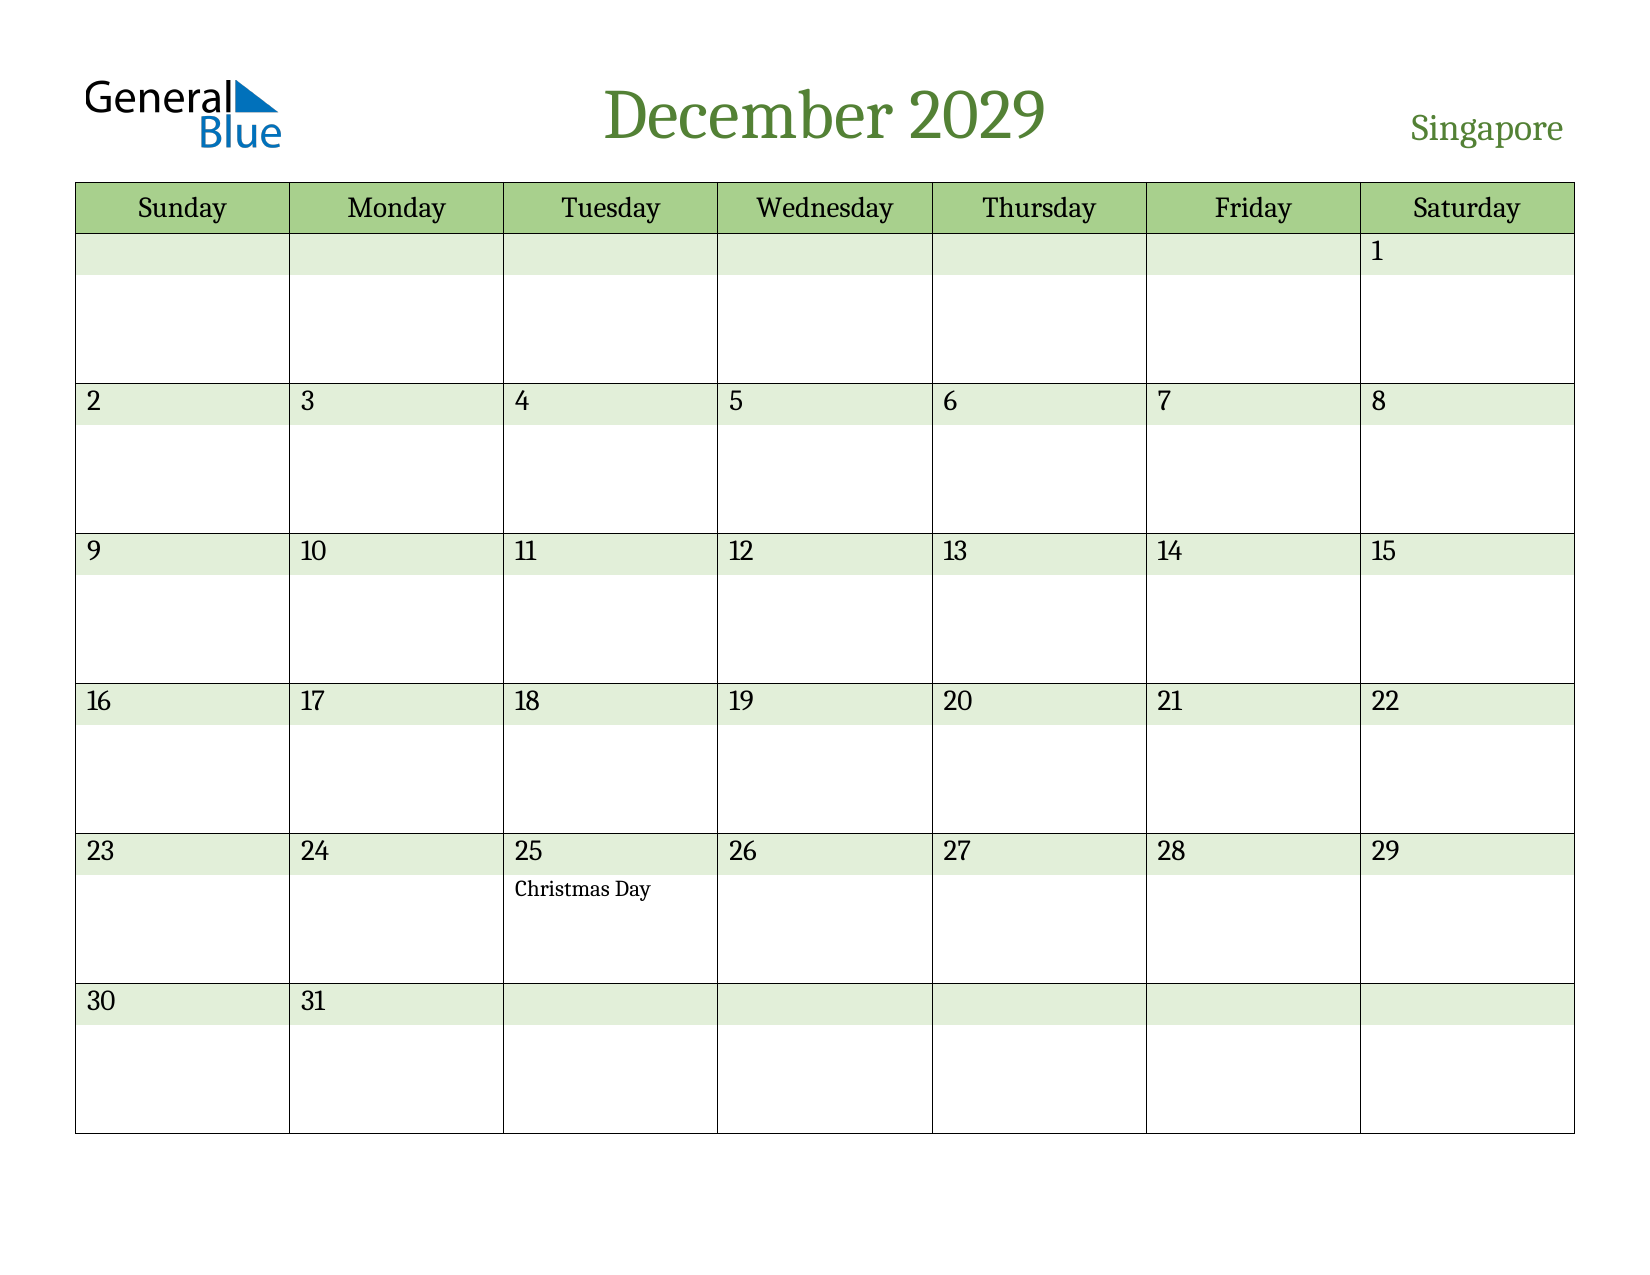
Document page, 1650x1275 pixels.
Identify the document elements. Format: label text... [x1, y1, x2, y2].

table_cell [933, 1025, 1146, 1133]
table_cell [718, 984, 932, 1025]
table_cell [1361, 984, 1574, 1025]
table_header [76, 75, 503, 182]
table_cell [290, 275, 503, 383]
table_cell [933, 275, 1146, 383]
table_cell [1147, 275, 1360, 383]
table_cell [1361, 275, 1574, 383]
table_cell 23 [76, 834, 289, 875]
table_cell [504, 275, 717, 383]
table_cell 4 [504, 384, 717, 425]
table_cell [718, 875, 932, 983]
table_cell [504, 1025, 717, 1133]
table_cell Saturday [1361, 183, 1574, 233]
table_cell [1361, 425, 1574, 533]
table_cell 2 [76, 384, 289, 425]
table_cell 27 [933, 834, 1146, 875]
table_cell [933, 725, 1146, 833]
table_cell [290, 575, 503, 683]
table_cell [718, 575, 932, 683]
table_cell 26 [718, 834, 932, 875]
table_cell [76, 725, 289, 833]
table_cell Thursday [933, 183, 1146, 233]
table_cell 25 [504, 834, 717, 875]
table_cell 6 [933, 384, 1146, 425]
table_cell [290, 875, 503, 983]
table_cell 13 [933, 534, 1146, 575]
table_cell [1147, 725, 1360, 833]
table_cell [504, 425, 717, 533]
table_cell Christmas Day [504, 875, 717, 983]
table_cell [290, 234, 503, 275]
table_cell [1147, 575, 1360, 683]
table_cell 22 [1361, 684, 1574, 725]
table_cell [1147, 425, 1360, 533]
table_cell 28 [1147, 834, 1360, 875]
table_cell [1361, 1025, 1574, 1133]
table_cell 10 [290, 534, 503, 575]
table_cell [290, 725, 503, 833]
table_cell 24 [290, 834, 503, 875]
table_cell [933, 575, 1146, 683]
table_cell 19 [718, 684, 932, 725]
table_cell 16 [76, 684, 289, 725]
table_cell 21 [1147, 684, 1360, 725]
table_cell [76, 875, 289, 983]
table_cell [290, 425, 503, 533]
table_cell 3 [290, 384, 503, 425]
table_header December 2029 [504, 75, 1146, 182]
table_cell 8 [1361, 384, 1574, 425]
table_cell [1361, 875, 1574, 983]
table_cell [1147, 875, 1360, 983]
table_cell Sunday [76, 183, 289, 233]
table_cell [1361, 575, 1574, 683]
table_cell [76, 575, 289, 683]
table_cell 7 [1147, 384, 1360, 425]
table_cell 20 [933, 684, 1146, 725]
table_cell [1147, 234, 1360, 275]
table_cell [290, 1025, 503, 1133]
table_header Singapore [1146, 75, 1574, 182]
table_cell [76, 425, 289, 533]
table_cell [933, 984, 1146, 1025]
table_cell 15 [1361, 534, 1574, 575]
table_cell 31 [290, 984, 503, 1025]
table_cell [933, 425, 1146, 533]
table_cell [504, 984, 717, 1025]
table_cell 12 [718, 534, 932, 575]
table_cell 5 [718, 384, 932, 425]
table_cell [504, 575, 717, 683]
table_cell [504, 234, 717, 275]
table_cell [933, 234, 1146, 275]
table_cell [76, 275, 289, 383]
table_cell Wednesday [718, 183, 932, 233]
table_cell [504, 725, 717, 833]
picture [86, 80, 281, 148]
table_cell Friday [1147, 183, 1360, 233]
table_cell 18 [504, 684, 717, 725]
table_cell [1147, 1025, 1360, 1133]
table_cell [718, 725, 932, 833]
table_cell [1147, 984, 1360, 1025]
table_cell [76, 1025, 289, 1133]
table_cell [718, 275, 932, 383]
table_cell [718, 425, 932, 533]
table_cell [76, 234, 289, 275]
table_cell 9 [76, 534, 289, 575]
table_cell 11 [504, 534, 717, 575]
table_cell [718, 234, 932, 275]
table_cell 14 [1147, 534, 1360, 575]
table_cell Monday [290, 183, 503, 233]
table_cell 1 [1361, 234, 1574, 275]
table_cell [933, 875, 1146, 983]
table_cell [718, 1025, 932, 1133]
table_cell 30 [76, 984, 289, 1025]
table_cell [1361, 725, 1574, 833]
table_cell 29 [1361, 834, 1574, 875]
table_cell Tuesday [504, 183, 717, 233]
table_cell 17 [290, 684, 503, 725]
